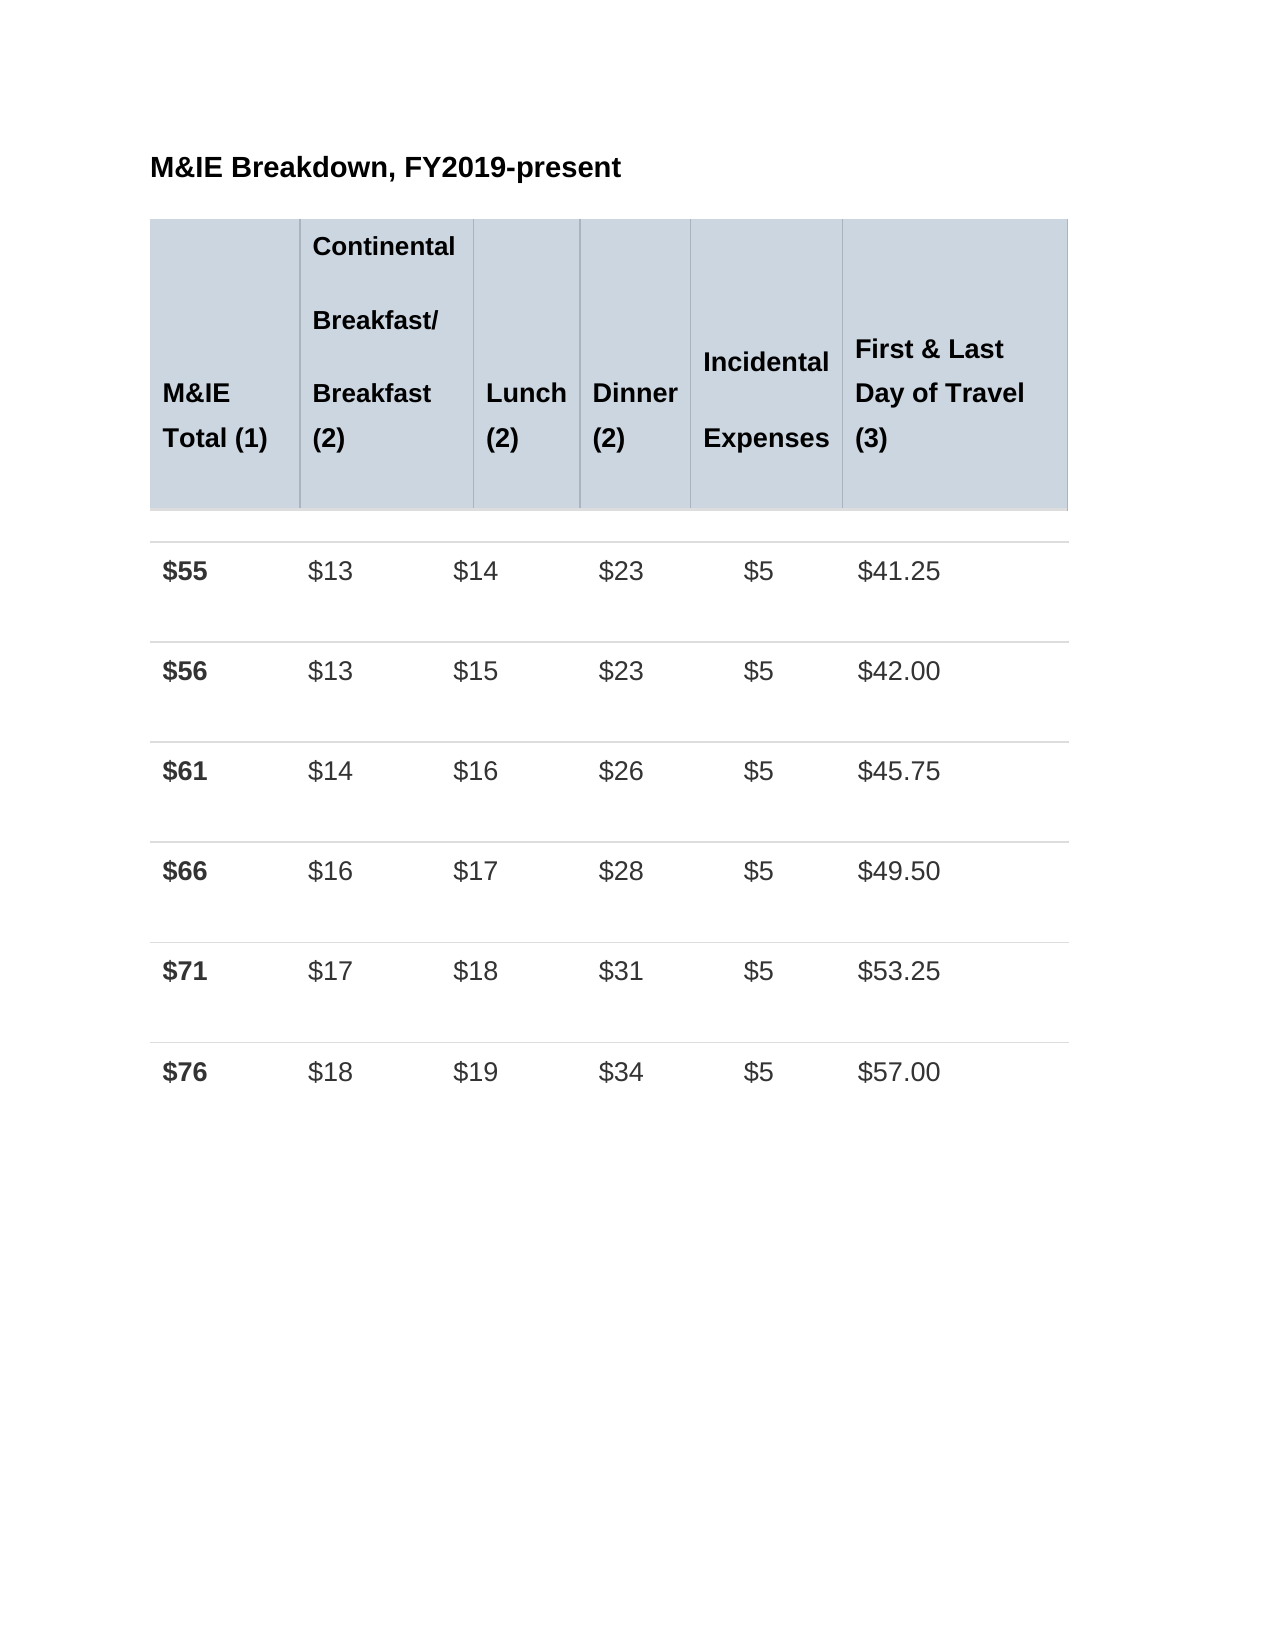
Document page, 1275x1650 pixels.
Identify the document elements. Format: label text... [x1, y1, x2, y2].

table_cell $17 [441, 843, 586, 941]
table_cell $31 [586, 943, 731, 1041]
table_header $5 [731, 543, 845, 641]
table_header $41.25 [845, 543, 1069, 641]
table_cell $5 [731, 843, 845, 941]
table_cell $5 [731, 943, 845, 1041]
table_cell $76 [150, 1043, 295, 1142]
table_header $23 [586, 543, 731, 641]
table_cell $5 [731, 743, 845, 841]
table_header Incidental Expenses [691, 219, 842, 508]
table_cell $28 [586, 843, 731, 941]
table_cell $45.75 [845, 743, 1069, 841]
table_cell $49.50 [845, 843, 1069, 941]
table_cell $53.25 [845, 943, 1069, 1041]
table_cell $19 [441, 1043, 586, 1142]
table_cell $5 [731, 643, 845, 741]
table_cell $15 [441, 643, 586, 741]
table_header Dinner (2) [581, 219, 690, 508]
table_cell $16 [295, 843, 441, 941]
text M&IE Breakdown, FY2019-present [150, 150, 1125, 183]
table_cell $18 [295, 1043, 441, 1142]
table_header $55 [150, 543, 295, 641]
table_header Continental Breakfast/ Breakfast (2) [301, 219, 473, 508]
table_header Lunch (2) [474, 219, 579, 508]
table_cell $42.00 [845, 643, 1069, 741]
table_header $14 [441, 543, 586, 641]
table_cell $56 [150, 643, 295, 741]
table_cell $14 [295, 743, 441, 841]
table_header First & Last Day of Travel (3) [843, 219, 1067, 508]
table_cell $13 [295, 643, 441, 741]
table_cell $34 [586, 1043, 731, 1142]
table_cell $71 [150, 943, 295, 1041]
table_cell $61 [150, 743, 295, 841]
table_header M&IE Total (1) [150, 219, 299, 508]
table_header $13 [295, 543, 441, 641]
table_cell $26 [586, 743, 731, 841]
table_cell $57.00 [845, 1043, 1069, 1142]
table_cell $16 [441, 743, 586, 841]
table_cell $5 [731, 1043, 845, 1142]
table_cell $66 [150, 843, 295, 941]
table_cell $17 [295, 943, 441, 1041]
table_cell $18 [441, 943, 586, 1041]
table_cell $23 [586, 643, 731, 741]
